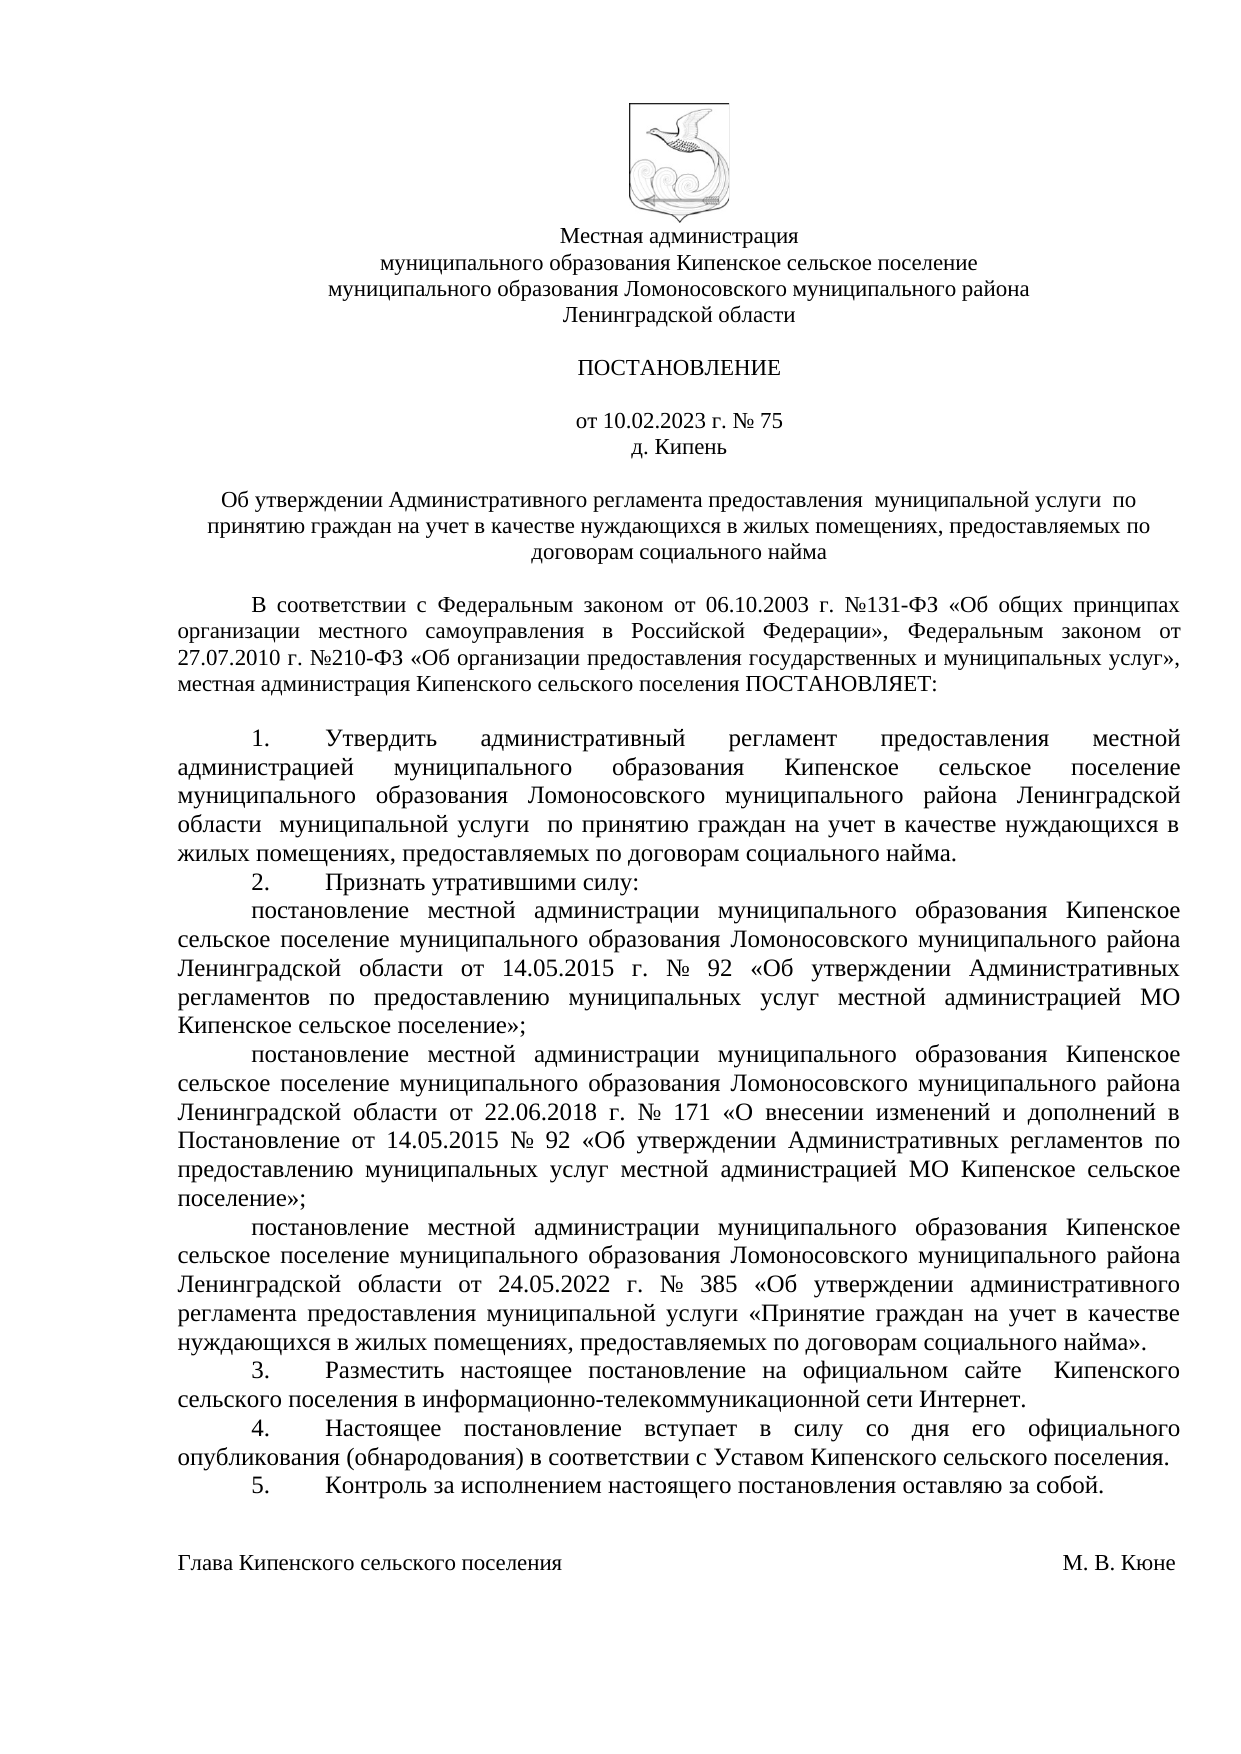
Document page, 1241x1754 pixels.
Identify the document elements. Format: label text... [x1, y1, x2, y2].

text д. Кипень [177, 433, 1181, 459]
text постановление местной администрации муниципального образования Кипенское сельское поселение муниципального образования Ломоносовского муниципального района Ленинградской области от 22.06.2018 г. № 171 «О внесении изменений и дополнений в Постановление от 14.05.2015 № 92 «Об утверждении Административных регламентов по предоставлению муниципальных услуг местной администрацией МО Кипенское сельское поселение»; [177, 1039, 1181, 1212]
text В соответствии с Федеральным законом от 06.10.2003 г. №131-ФЗ «Об общих принципах организации местного самоуправления в Российской Федерации», Федеральным законом от 27.07.2010 г. №210-ФЗ «Об организации предоставления государственных и муниципальных услуг», местная администрация Кипенского сельского поселения ПОСТАНОВЛЯЕТ: [177, 591, 1181, 697]
list Настоящее постановление вступает в силу со дня его официального опубликования (обнародования) в соответствии с Уставом Кипенского сельского поселения. [177, 1413, 1181, 1470]
text постановление местной администрации муниципального образования Кипенское сельское поселение муниципального образования Ломоносовского муниципального района Ленинградской области от 14.05.2015 г. № 92 «Об утверждении Административных регламентов по предоставлению муниципальных услуг местной администрацией МО Кипенское сельское поселение»; [177, 895, 1181, 1039]
list Контроль за исполнением настоящего постановления оставляю за собой. [251, 1470, 1181, 1499]
list Разместить настоящее постановление на официальном сайте Кипенского сельского поселения в информационно-телекоммуникационной сети Интернет. [177, 1355, 1181, 1413]
picture [629, 103, 730, 223]
list Утвердить административный регламент предоставления местной администрацией муниципального образования Кипенское сельское поселение муниципального образования Ломоносовского муниципального района Ленинградской области муниципальной услуги по принятию граждан на учет в качестве нуждающихся в жилых помещениях, предоставляемых по договорам социального найма. [177, 723, 1181, 867]
text от 10.02.2023 г. № 75 [177, 407, 1181, 433]
text Местная администрация [177, 222, 1181, 248]
text муниципального образования Кипенское сельское поселение [177, 248, 1181, 275]
text постановление местной администрации муниципального образования Кипенское сельское поселение муниципального образования Ломоносовского муниципального района Ленинградской области от 24.05.2022 г. № 385 «Об утверждении административного регламента предоставления муниципальной услуги «Принятие граждан на учет в качестве нуждающихся в жилых помещениях, предоставляемых по договорам социального найма». [177, 1212, 1181, 1355]
text Об утверждении Административного регламента предоставления муниципальной услуги по принятию граждан на учет в качестве нуждающихся в жилых помещениях, предоставляемых по договорам социального найма [177, 486, 1181, 565]
text ПОСТАНОВЛЕНИЕ [177, 354, 1181, 380]
text Ленинградской области [177, 301, 1181, 328]
text муниципального образования Ломоносовского муниципального района [177, 275, 1181, 301]
list Признать утратившими силу: [177, 867, 1181, 895]
text Глава Кипенского сельского поселения М. В. Кюне [177, 1549, 1181, 1601]
